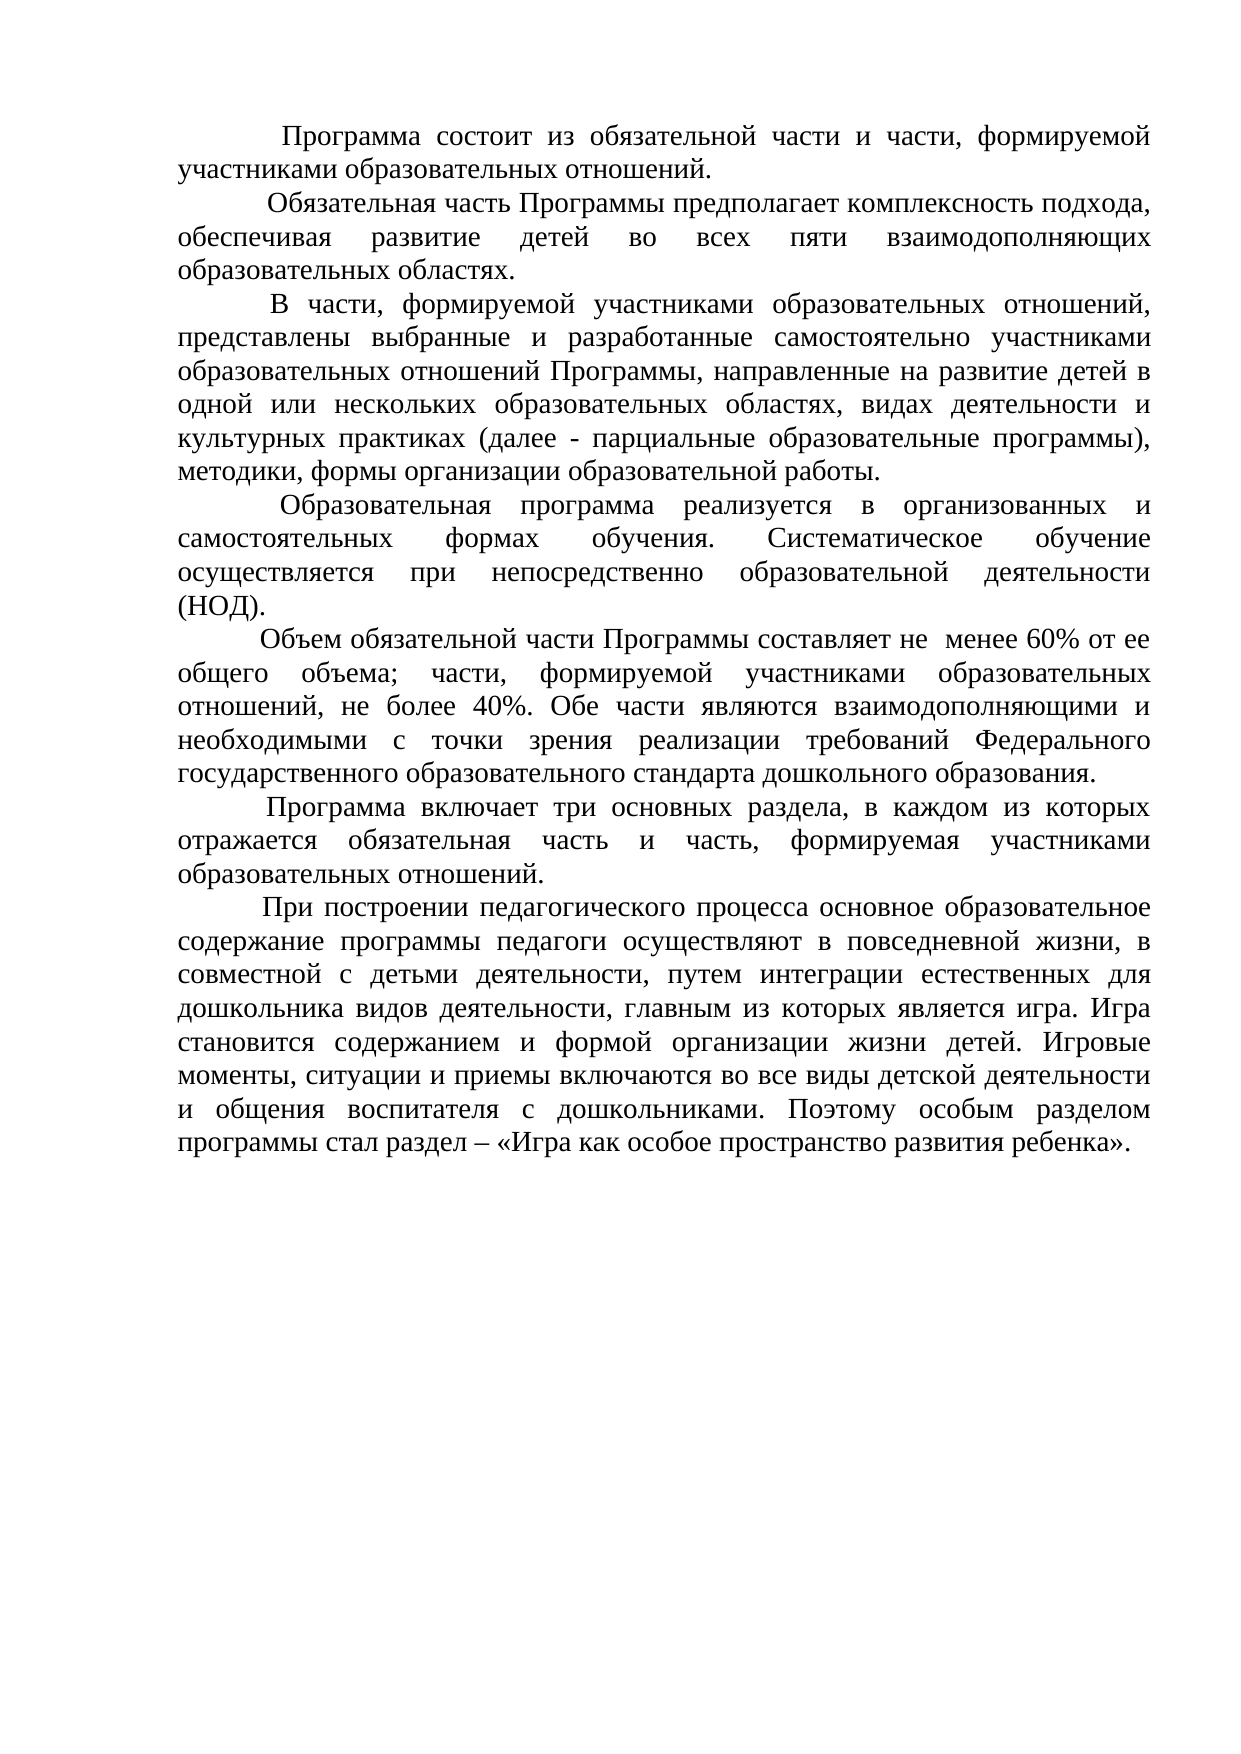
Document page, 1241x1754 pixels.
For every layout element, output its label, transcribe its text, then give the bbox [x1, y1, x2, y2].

text Обязательная часть Программы предполагает комплексность подхода, обеспечивая развитие детей во всех пяти взаимодополняющих образовательных областях. [177, 185, 1152, 286]
text Программа состоит из обязательной части и части, формируемой участниками образовательных отношений. [177, 118, 1152, 185]
text Программа включает три основных раздела, в каждом из которых отражается обязательная часть и часть, формируемая участниками образовательных отношений. [177, 789, 1152, 889]
text В части, формируемой участниками образовательных отношений, представлены выбранные и разработанные самостоятельно участниками образовательных отношений Программы, направленные на развитие детей в одной или нескольких образовательных областях, видах деятельности и культурных практиках (далее - парциальные образовательные программы), методики, формы организации образовательной работы. [177, 286, 1152, 487]
text Образовательная программа реализуется в организованных и самостоятельных формах обучения. Систематическое обучение осуществляется при непосредственно образовательной деятельности (НОД). [177, 487, 1152, 621]
text Объем обязательной части Программы составляет не менее 60% от ее общего объема; части, формируемой участниками образовательных отношений, не более 40%. Обе части являются взаимодополняющими и необходимыми с точки зрения реализации требований Федерального государственного образовательного стандарта дошкольного образования. [177, 621, 1152, 789]
text При построении педагогического процесса основное образовательное содержание программы педагоги осуществляют в повседневной жизни, в совместной с детьми деятельности, путем интеграции естественных для дошкольника видов деятельности, главным из которых является игра. Игра становится содержанием и формой организации жизни детей. Игровые моменты, ситуации и приемы включаются во все виды детской деятельности и общения воспитателя с дошкольниками. Поэтому особым разделом программы стал раздел – «Игра как особое пространство развития ребенка». [177, 889, 1152, 1158]
